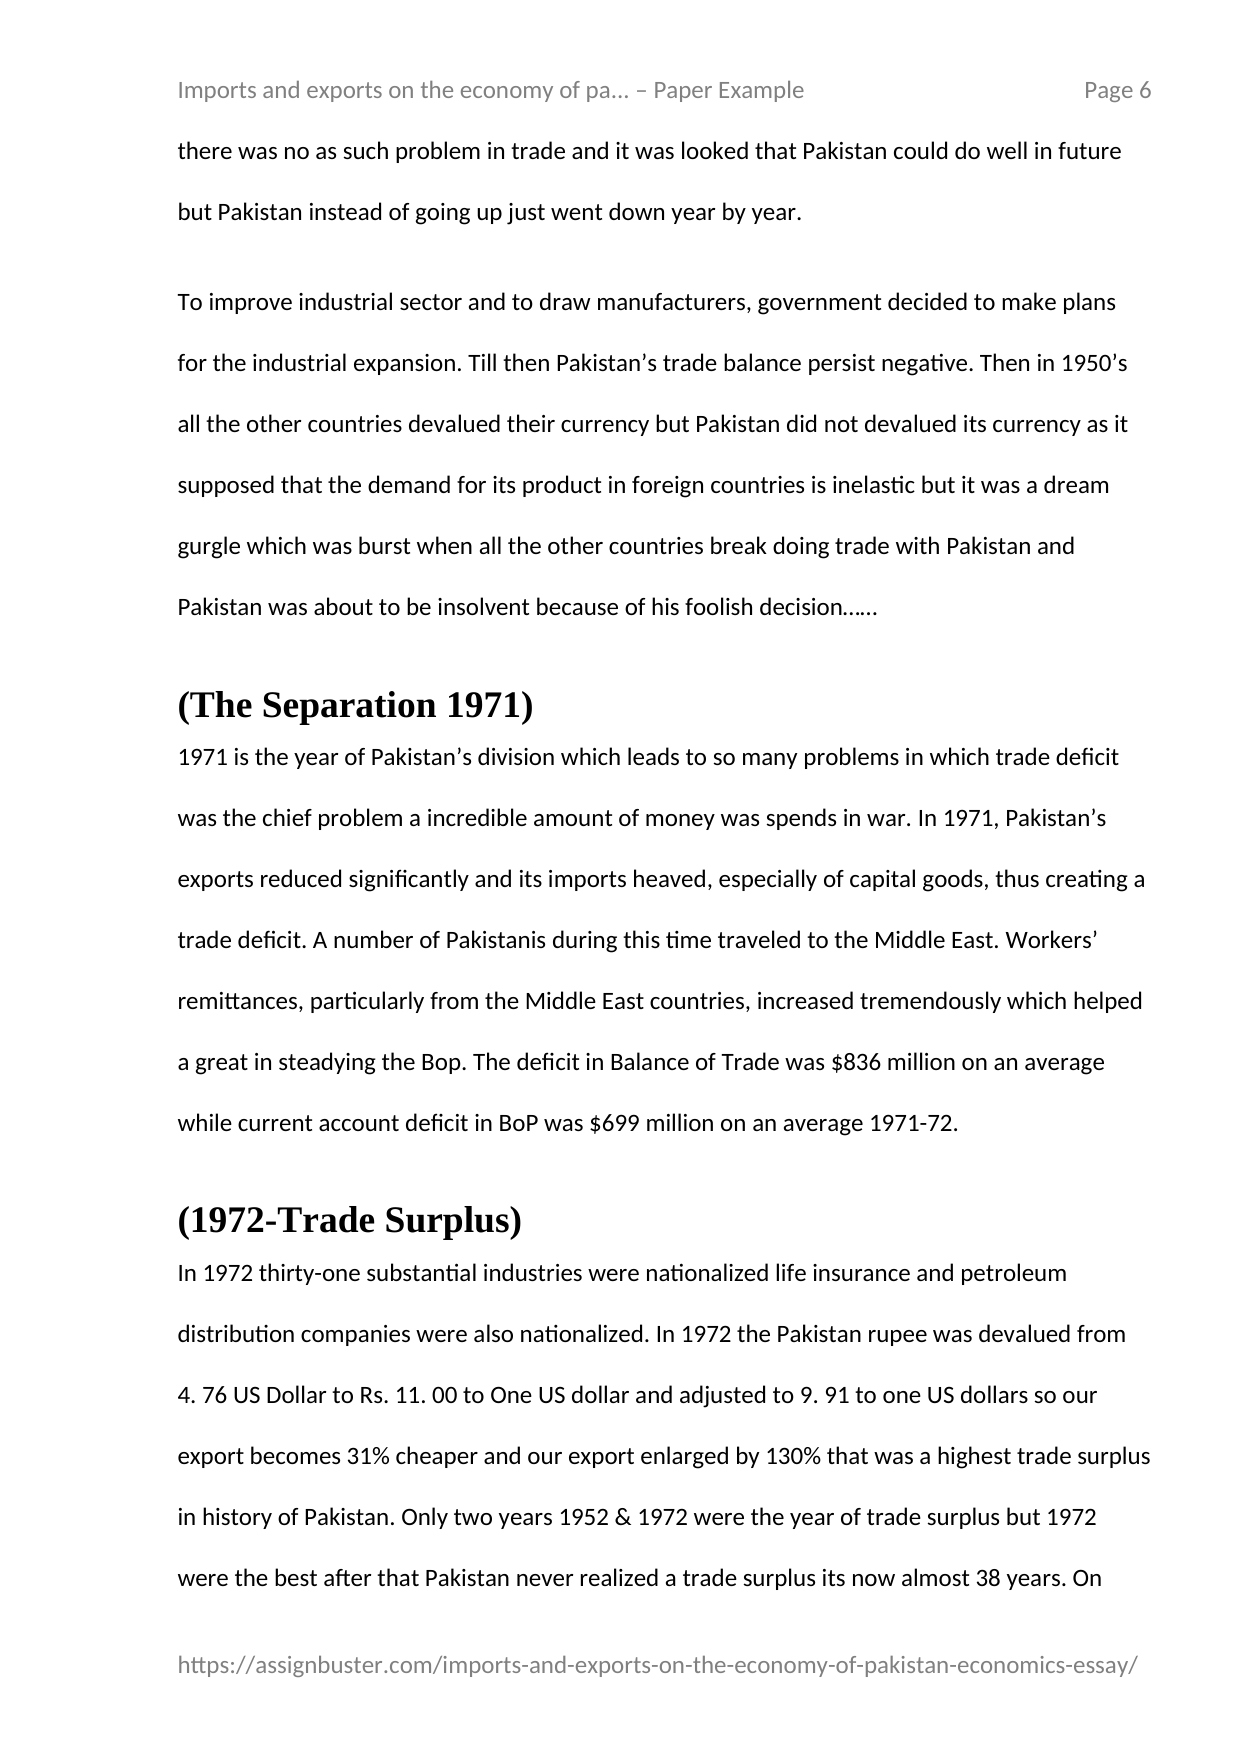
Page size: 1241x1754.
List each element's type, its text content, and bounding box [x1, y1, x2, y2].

subtitle (1972-Trade Surplus) [177, 1198, 1152, 1241]
text 1971 is the year of Pakistan’s division which leads to so many problems in which trade deficit was the chief problem a incredible amount of money was spends in war. In 1971, Pakistan’s exports reduced significantly and its imports heaved, especially of capital goods, thus creating a trade deficit. A number of Pakistanis during this time traveled to the Middle East. Workers’ remittances, particularly from the Middle East countries, increased tremendously which helped a great in steadying the Bop. The deficit in Balance of Trade was $836 million on an average while current account deficit in BoP was $699 million on an average 1971-72. [177, 741, 1152, 1138]
subtitle (The Separation 1971) [177, 682, 1152, 725]
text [177, 135, 1152, 226]
text To improve industrial sector and to draw manufacturers, government decided to make plans for the industrial expansion. Till then Pakistan’s trade balance persist negative. Then in 1950’s all the other countries devalued their currency but Pakistan did not devalued its currency as it supposed that the demand for its product in foreign countries is inelastic but it was a dream gurgle which was burst when all the other countries break doing trade with Pakistan and Pakistan was about to be insolvent because of his foolish decision…… [177, 286, 1152, 622]
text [177, 1257, 1152, 1593]
